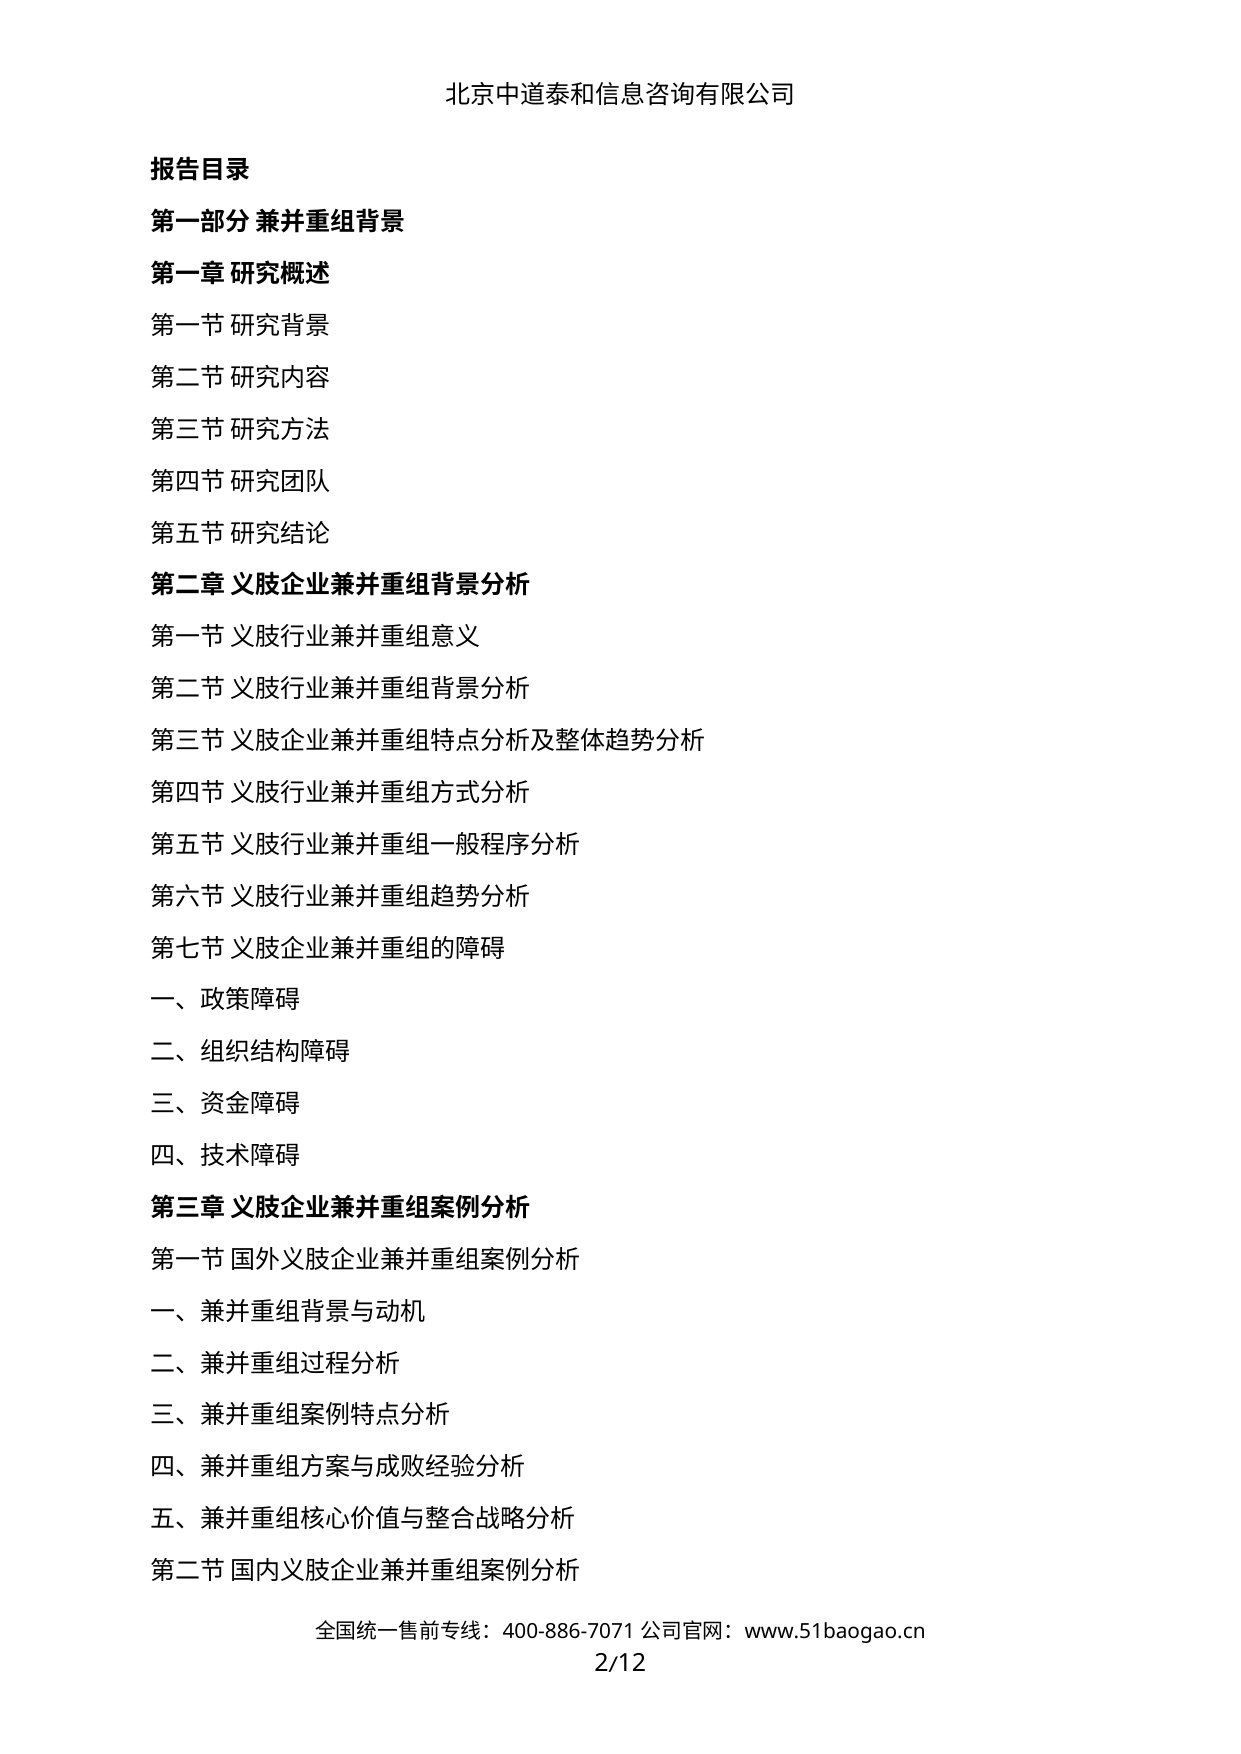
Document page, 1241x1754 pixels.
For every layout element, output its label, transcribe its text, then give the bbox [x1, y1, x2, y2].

text 一、兼并重组背景与动机 [150, 1291, 1090, 1327]
text 三、资金障碍 [150, 1084, 1090, 1120]
text 第七节 义肢企业兼并重组的障碍 [150, 928, 1090, 964]
text 第一章 研究概述 [150, 254, 1090, 290]
text 第四节 义肢行业兼并重组方式分析 [150, 772, 1090, 809]
text 第一部分 兼并重组背景 [150, 202, 1090, 238]
text 第四节 研究团队 [150, 461, 1090, 497]
text 第一节 义肢行业兼并重组意义 [150, 617, 1090, 653]
text 第三节 研究方法 [150, 409, 1090, 446]
text 第五节 研究结论 [150, 513, 1090, 549]
text 第二章 义肢企业兼并重组背景分析 [150, 565, 1090, 601]
text 四、技术障碍 [150, 1136, 1090, 1172]
text 第五节 义肢行业兼并重组一般程序分析 [150, 824, 1090, 861]
text 四、兼并重组方案与成败经验分析 [150, 1447, 1090, 1483]
text 第二节 研究内容 [150, 357, 1090, 394]
text 三、兼并重组案例特点分析 [150, 1395, 1090, 1431]
text 报告目录 [150, 150, 1090, 186]
text 第二节 国内义肢企业兼并重组案例分析 [150, 1551, 1090, 1587]
text 五、兼并重组核心价值与整合战略分析 [150, 1499, 1090, 1535]
text 二、兼并重组过程分析 [150, 1343, 1090, 1379]
text 第一节 研究背景 [150, 306, 1090, 342]
text 第六节 义肢行业兼并重组趋势分析 [150, 876, 1090, 912]
text 第一节 国外义肢企业兼并重组案例分析 [150, 1239, 1090, 1276]
text 一、政策障碍 [150, 980, 1090, 1016]
text 第三节 义肢企业兼并重组特点分析及整体趋势分析 [150, 721, 1090, 757]
text 第三章 义肢企业兼并重组案例分析 [150, 1187, 1090, 1224]
text 第二节 义肢行业兼并重组背景分析 [150, 669, 1090, 705]
text 二、组织结构障碍 [150, 1032, 1090, 1068]
